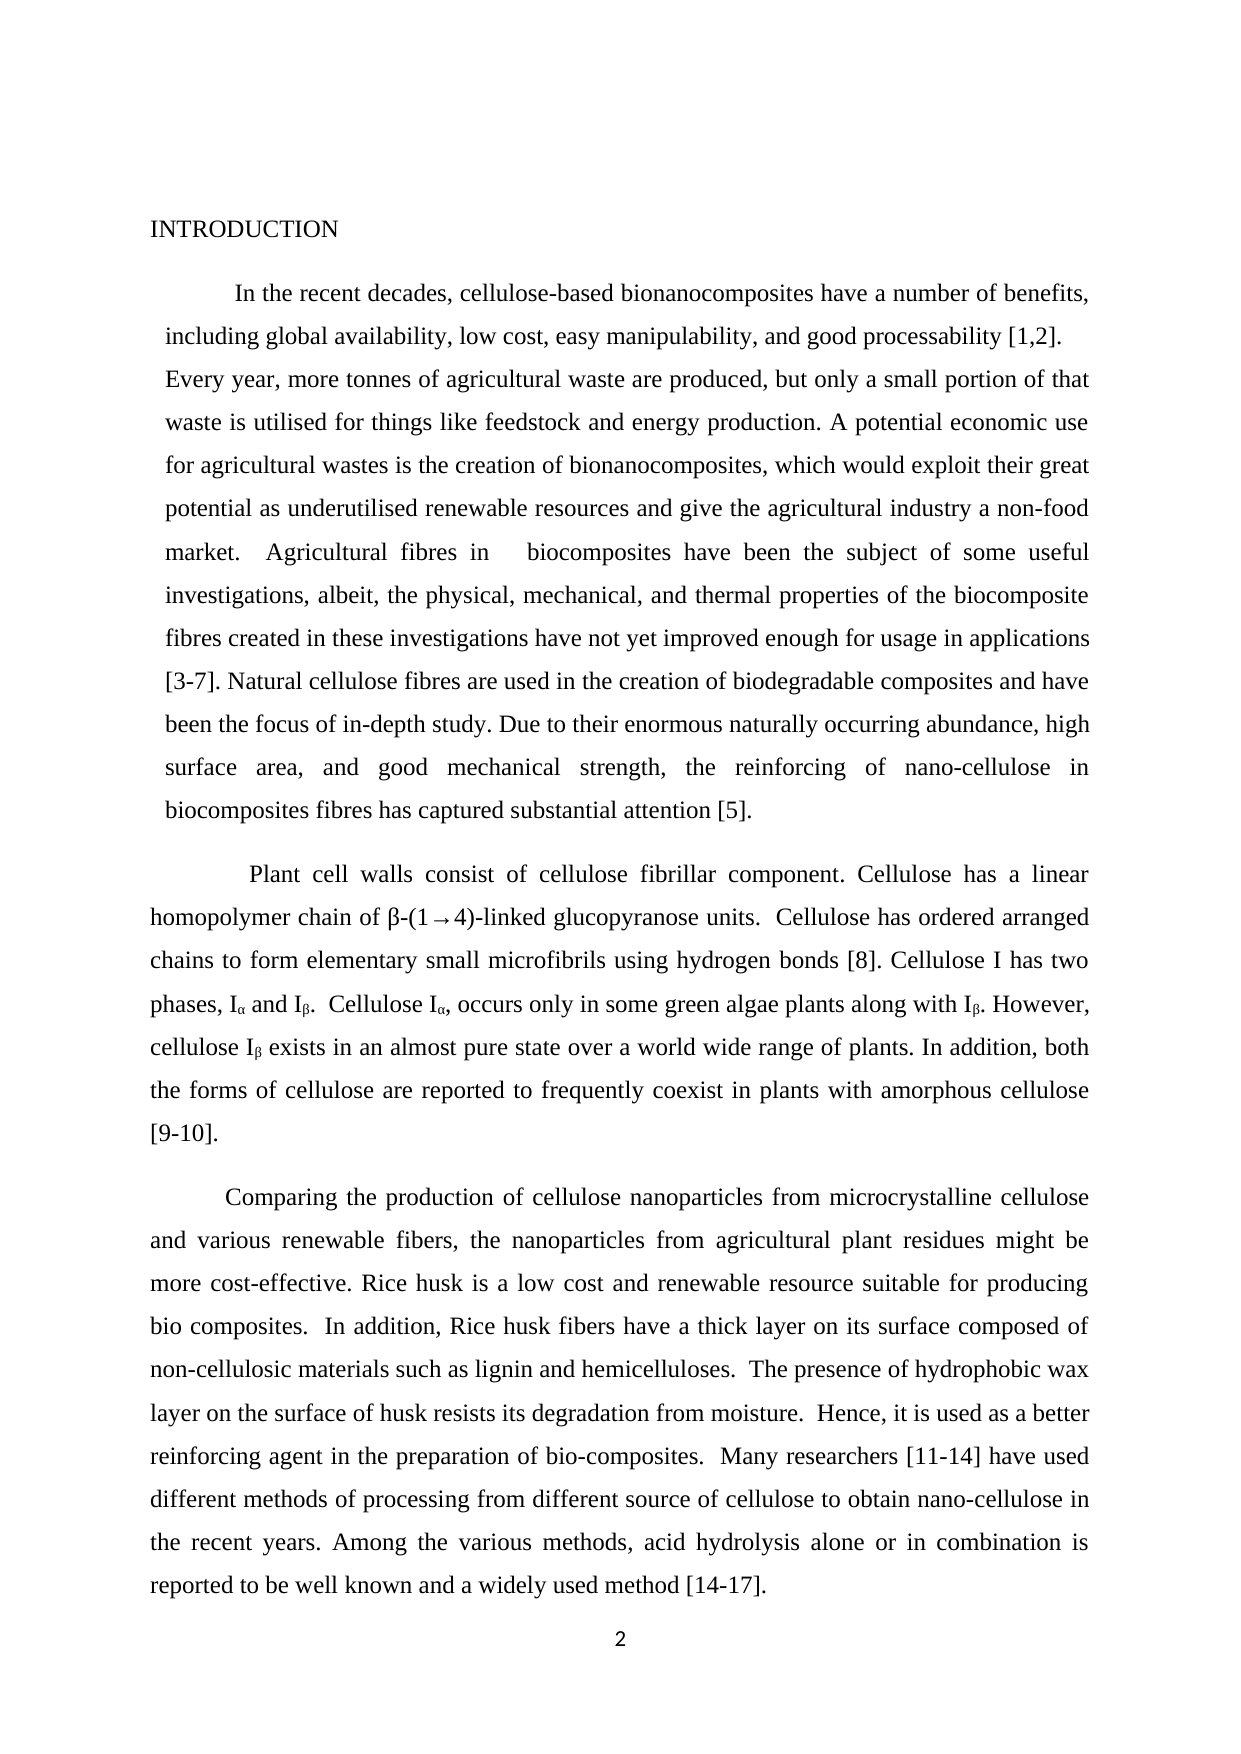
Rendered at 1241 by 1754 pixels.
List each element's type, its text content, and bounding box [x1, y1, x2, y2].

text Plant cell walls consist of cellulose fibrillar component. Cellulose has a linear homopolymer chain of β-(1→4)-linked glucopyranose units. Cellulose has ordered arranged chains to form elementary small microfibrils using hydrogen bonds [8]. Cellulose I has two phases, Iα and Iβ. Cellulose Iα, occurs only in some green algae plants along with Iβ. However, cellulose Iβ exists in an almost pure state over a world wide range of plants. In addition, both the forms of cellulose are reported to frequently coexist in plants with amorphous cellulose [9-10]. [150, 859, 1090, 1147]
list Every year, more tonnes of agricultural waste are produced, but only a small portion of that waste is utilised for things like feedstock and energy production. A potential economic use for agricultural wastes is the creation of bionanocomposites, which would exploit their great potential as underutilised renewable resources and give the agricultural industry a non-food market. Agricultural fibres in biocomposites have been the subject of some useful investigations, albeit, the physical, mechanical, and thermal properties of the biocomposite fibres created in these investigations have not yet improved enough for usage in applications [3-7]. Natural cellulose fibres are used in the creation of biodegradable composites and have been the focus of in-depth study. Due to their enormous naturally occurring abundance, high surface area, and good mechanical strength, the reinforcing of nano-cellulose in biocomposites fibres has captured substantial attention [5]. [165, 364, 1090, 824]
list In the recent decades, cellulose-based bionanocomposites have a number of benefits, including global availability, low cost, easy manipulability, and good processability [1,2]. [165, 278, 1090, 350]
text INTRODUCTION [150, 214, 1090, 243]
text Comparing the production of cellulose nanoparticles from microcrystalline cellulose and various renewable fibers, the nanoparticles from agricultural plant residues might be more cost-effective. Rice husk is a low cost and renewable resource suitable for producing bio composites. In addition, Rice husk fibers have a thick layer on its surface composed of non-cellulosic materials such as lignin and hemicelluloses. The presence of hydrophobic wax layer on the surface of husk resists its degradation from moisture. Hence, it is used as a better reinforcing agent in the preparation of bio-composites. Many researchers [11-14] have used different methods of processing from different source of cellulose to obtain nano-cellulose in the recent years. Among the various methods, acid hydrolysis alone or in combination is reported to be well known and a widely used method [14-17]. [150, 1182, 1090, 1599]
